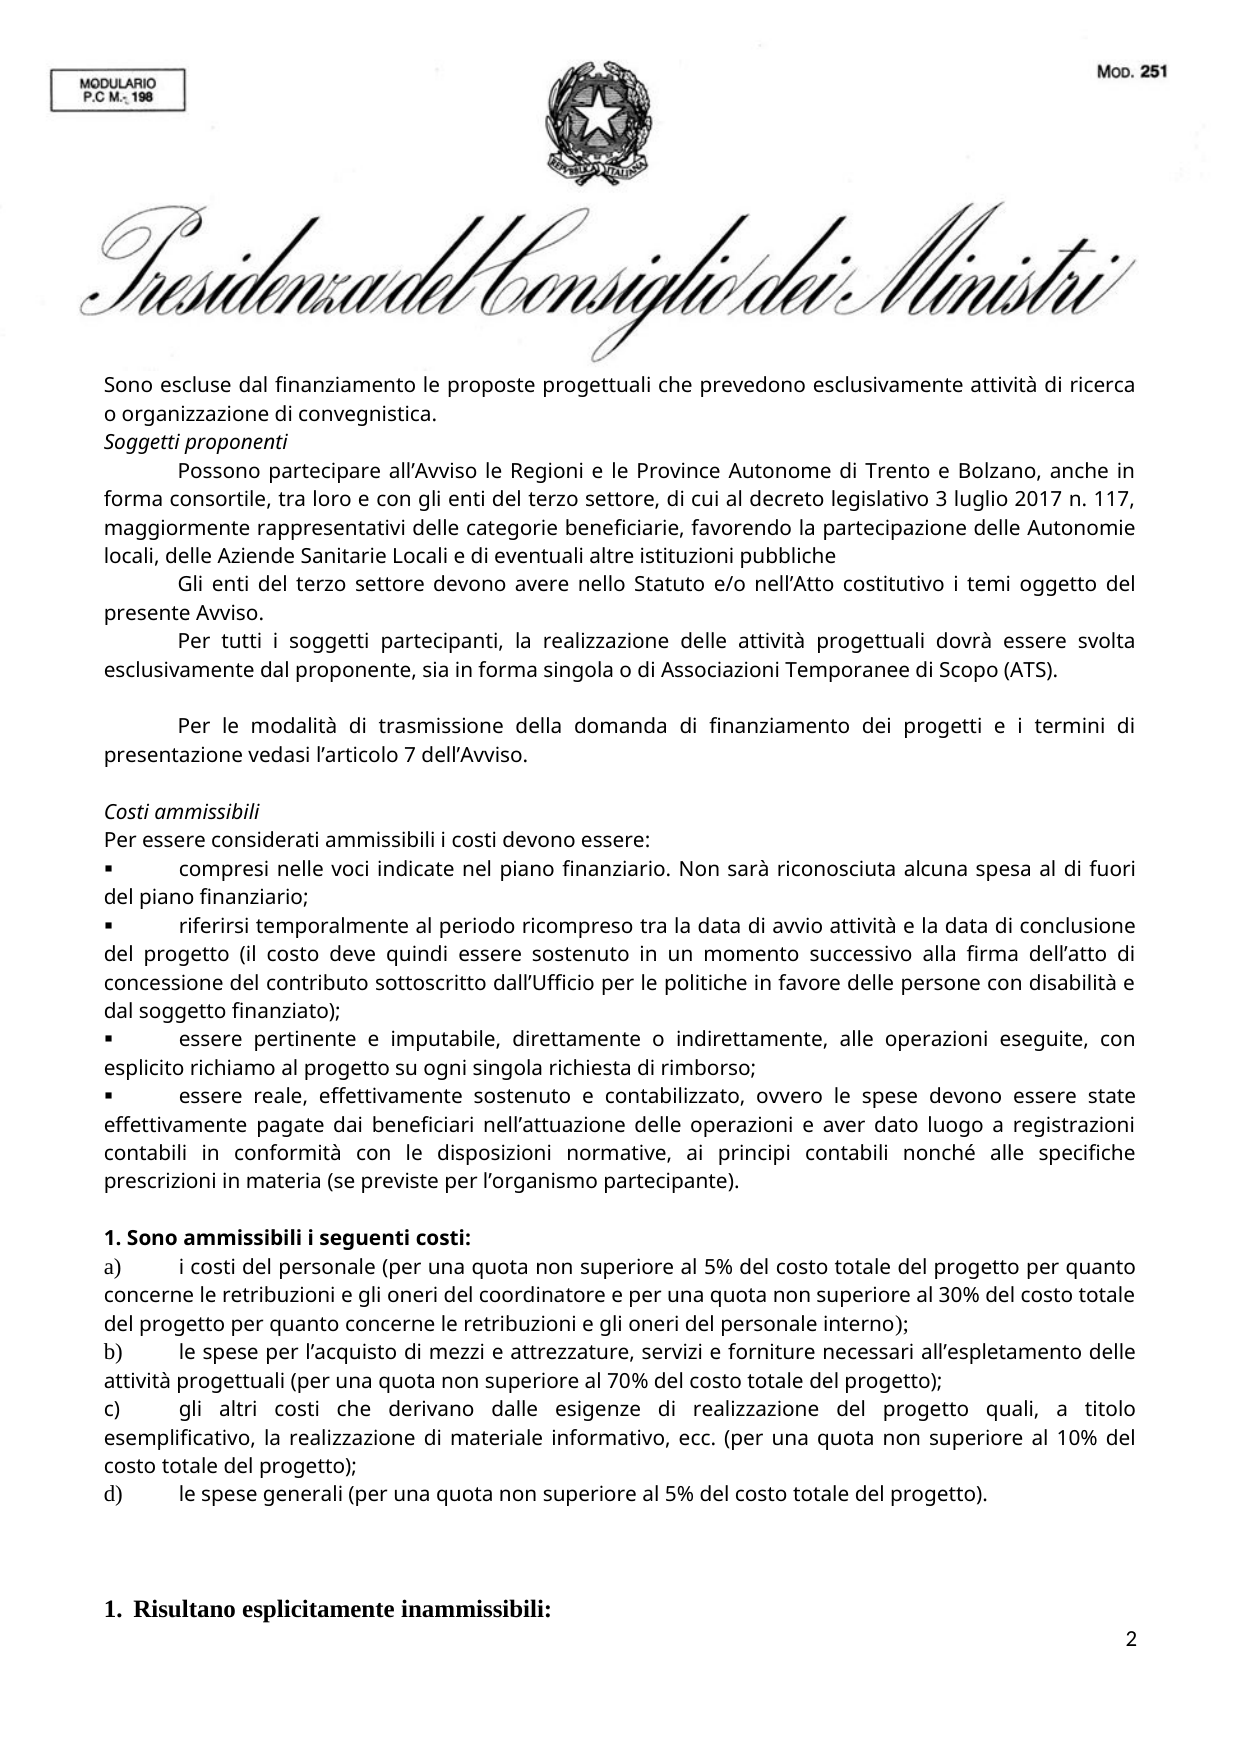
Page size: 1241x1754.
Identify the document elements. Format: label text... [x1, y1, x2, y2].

text Per essere considerati ammissibili i costi devono essere: [103, 825, 1137, 854]
text Per tutti i soggetti partecipanti, la realizzazione delle attività progettuali dovrà essere svolta esclusivamente dal proponente, sia in forma singola o di Associazioni Temporanee di Scopo (ATS). [103, 626, 1137, 683]
text Sono escluse dal finanziamento le proposte progettuali che prevedono esclusivamente attività di ricerca o organizzazione di convegnistica. [103, 371, 1137, 427]
text Costi ammissibili [103, 797, 1137, 825]
list le spese per l’acquisto di mezzi e attrezzature, servizi e forniture necessari all’espletamento delle attività progettuali (per una quota non superiore al 70% del costo totale del progetto); [103, 1337, 1137, 1394]
list i costi del personale (per una quota non superiore al 5% del costo totale del progetto per quanto concerne le retribuzioni e gli oneri del coordinatore e per una quota non superiore al 30% del costo totale del progetto per quanto concerne le retribuzioni e gli oneri del personale interno); [103, 1252, 1137, 1337]
text Soggetti proponenti [103, 427, 1137, 456]
list compresi nelle voci indicate nel piano finanziario. Non sarà riconosciuta alcuna spesa al di fuori del piano finanziario; [103, 854, 1137, 911]
text Per le modalità di trasmissione della domanda di finanziamento dei progetti e i termini di presentazione vedasi l’articolo 7 dell’Avviso. [103, 712, 1137, 768]
list riferirsi temporalmente al periodo ricompreso tra la data di avvio attività e la data di conclusione del progetto (il costo deve quindi essere sostenuto in un momento successivo alla firma dell’atto di concessione del contributo sottoscritto dall’Ufficio per le politiche in favore delle persone con disabilità e dal soggetto finanziato); [103, 911, 1137, 1024]
picture [0, 29, 1236, 371]
list Risultano esplicitamente inammissibili: [103, 1594, 1137, 1623]
text 1. Sono ammissibili i seguenti costi: [103, 1223, 1137, 1252]
list essere reale, effettivamente sostenuto e contabilizzato, ovvero le spese devono essere state effettivamente pagate dai beneficiari nell’attuazione delle operazioni e aver dato luogo a registrazioni contabili in conformità con le disposizioni normative, ai principi contabili nonché alle specifiche prescrizioni in materia (se previste per l’organismo partecipante). [103, 1081, 1137, 1195]
text Possono partecipare all’Avviso le Regioni e le Province Autonome di Trento e Bolzano, anche in forma consortile, tra loro e con gli enti del terzo settore, di cui al decreto legislativo 3 luglio 2017 n. 117, maggiormente rappresentativi delle categorie beneficiarie, favorendo la partecipazione delle Autonomie locali, delle Aziende Sanitarie Locali e di eventuali altre istituzioni pubbliche [103, 456, 1137, 569]
text Gli enti del terzo settore devono avere nello Statuto e/o nell’Atto costitutivo i temi oggetto del presente Avviso. [103, 569, 1137, 626]
list essere pertinente e imputabile, direttamente o indirettamente, alle operazioni eseguite, con esplicito richiamo al progetto su ogni singola richiesta di rimborso; [103, 1024, 1137, 1081]
list gli altri costi che derivano dalle esigenze di realizzazione del progetto quali, a titolo esemplificativo, la realizzazione di materiale informativo, ecc. (per una quota non superiore al 10% del costo totale del progetto); [103, 1394, 1137, 1479]
list le spese generali (per una quota non superiore al 5% del costo totale del progetto). [103, 1479, 1137, 1508]
